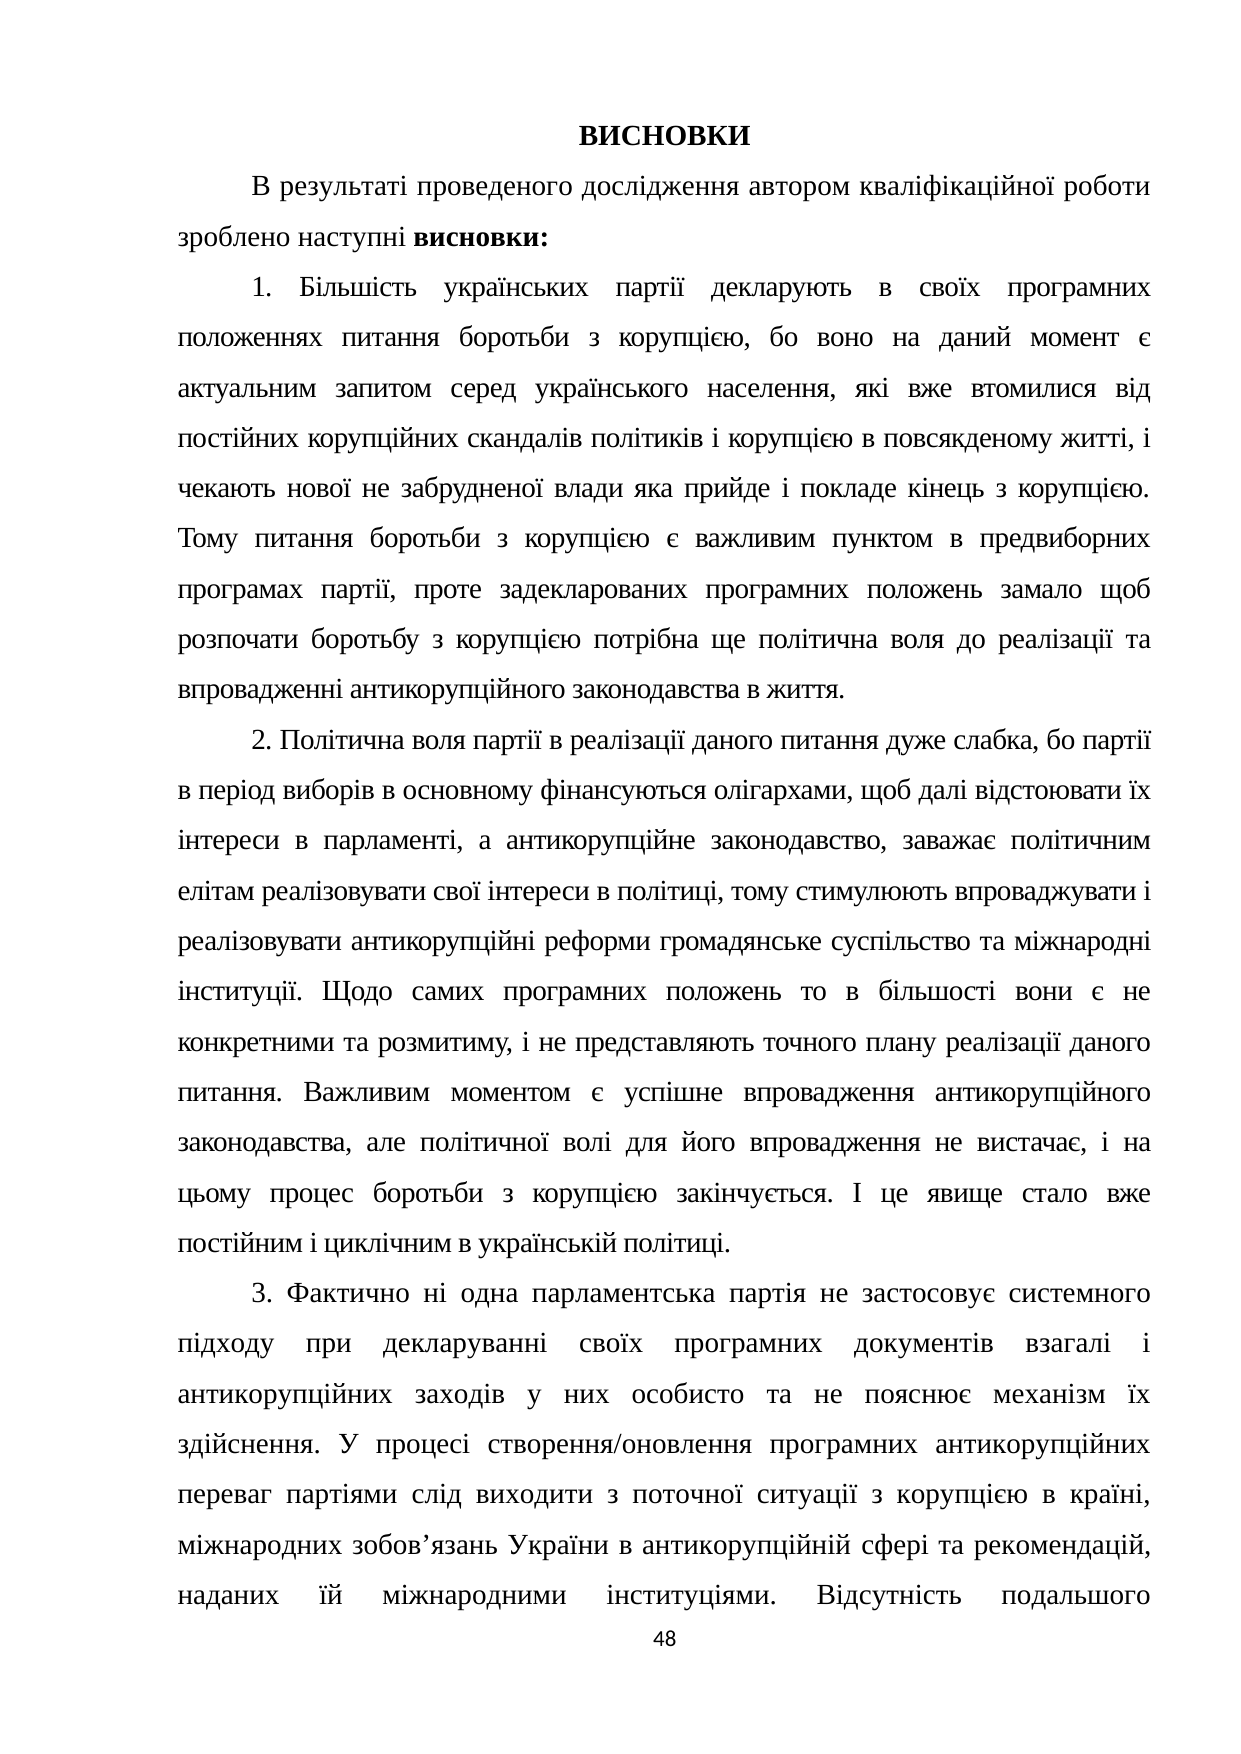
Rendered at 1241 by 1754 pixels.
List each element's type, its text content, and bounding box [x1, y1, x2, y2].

text 1. Більшість українських партії декларують в своїх програмних положеннях питання боротьби з корупцією, бо воно на даний момент є актуальним запитом серед українського населення, які вже втомилися від постійних корупційних скандалів політиків і корупцією в повсякденому житті, і чекають нової не забрудненої влади яка прийде і покладе кінець з корупцією. Тому питання боротьби з корупцією є важливим пунктом в предвиборних програмах партії, проте задекларованих програмних положень замало щоб розпочати боротьбу з корупцією потрібна ще політична воля до реалізації та впровадженні антикорупційного законодавства в життя. [177, 269, 1152, 705]
text В результаті проведеного дослідження автором кваліфікаційної роботи зроблено наступні висновки: [177, 168, 1152, 252]
text ВИСНОВКИ [177, 118, 1152, 152]
text 2. Політична воля партії в реалізації даного питання дуже слабка, бо партії в період виборів в основному фінансуються олігархами, щоб далі відстоювати їх інтереси в парламенті, а антикорупційне законодавство, заважає політичним елітам реалізовувати свої інтереси в політиці, тому стимулюють впроваджувати і реалізовувати антикорупційні реформи громадянське суспільство та міжнародні інституції. Щодо самих програмних положень то в більшості вони є не конкретними та розмитиму, і не представляють точного плану реалізації даного питання. Важливим моментом є успішне впровадження антикорупційного законодавства, але політичної волі для його впровадження не вистачає, і на цьому процес боротьби з корупцією закінчується. І це явище стало вже постійним і циклічним в українській політиці. [177, 722, 1152, 1258]
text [177, 1275, 1152, 1611]
